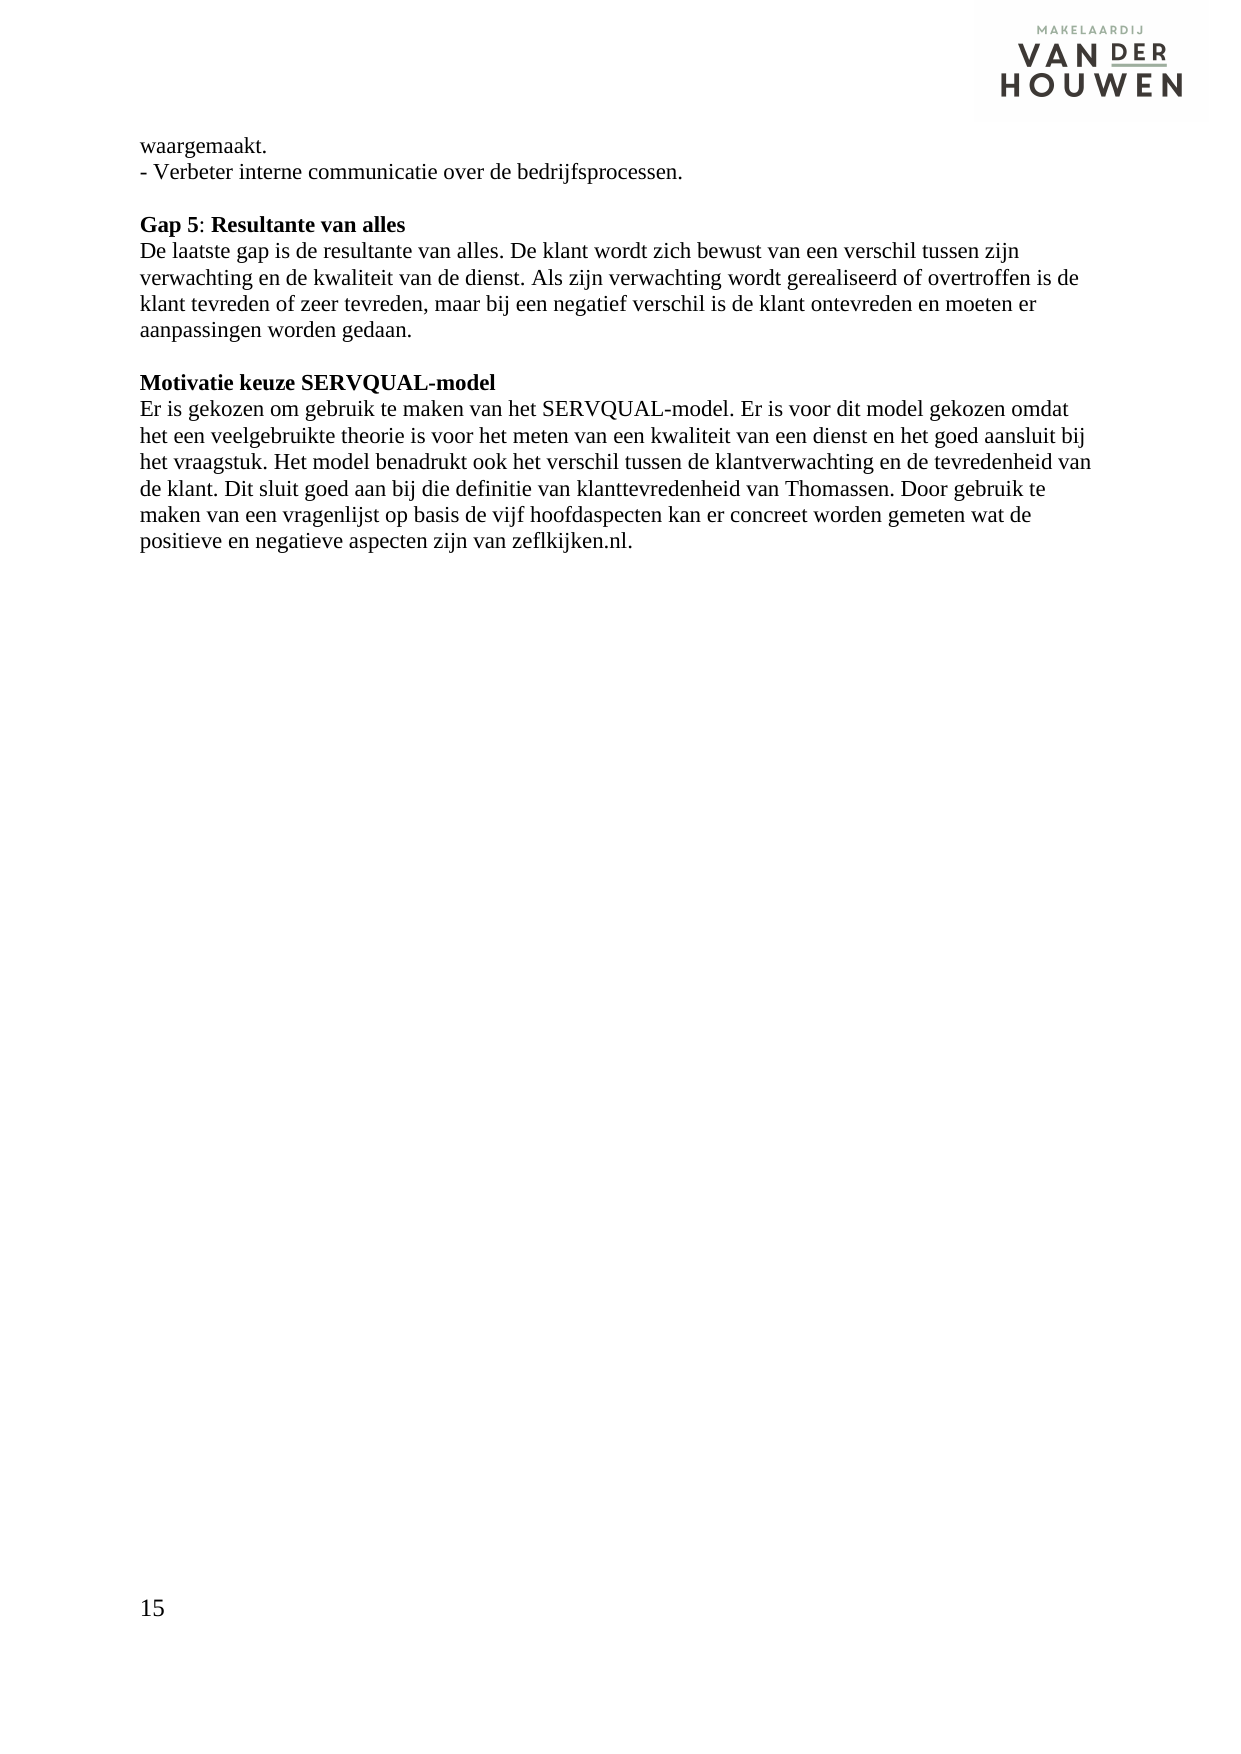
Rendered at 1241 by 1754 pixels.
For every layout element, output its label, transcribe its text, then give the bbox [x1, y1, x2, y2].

text De laatste gap is de resultante van alles. De klant wordt zich bewust van een verschil tussen zijn verwachting en de kwaliteit van de dienst. Als zijn verwachting wordt gerealiseerd of overtroffen is de klant tevreden of zeer tevreden, maar bij een negatief verschil is de klant ontevreden en moeten er aanpassingen worden gedaan. [139, 237, 1101, 343]
text Motivatie keuze SERVQUAL-model Er is gekozen om gebruik te maken van het SERVQUAL-model. Er is voor dit model gekozen omdat het een veelgebruikte theorie is voor het meten van een kwaliteit van een dienst en het goed aansluit bij het vraagstuk. Het model benadrukt ook het verschil tussen de klantverwachting en de tevredenheid van de klant. Dit sluit goed aan bij die definitie van klanttevredenheid van Thomassen. Door gebruik te maken van een vragenlijst op basis de vijf hoofdaspecten kan er concreet worden gemeten wat de positieve en negatieve aspecten zijn van zeflkijken.nl. [139, 369, 1101, 554]
text Gap 5: Resultante van alles [139, 185, 1101, 237]
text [139, 132, 1101, 185]
picture [974, 0, 1209, 122]
